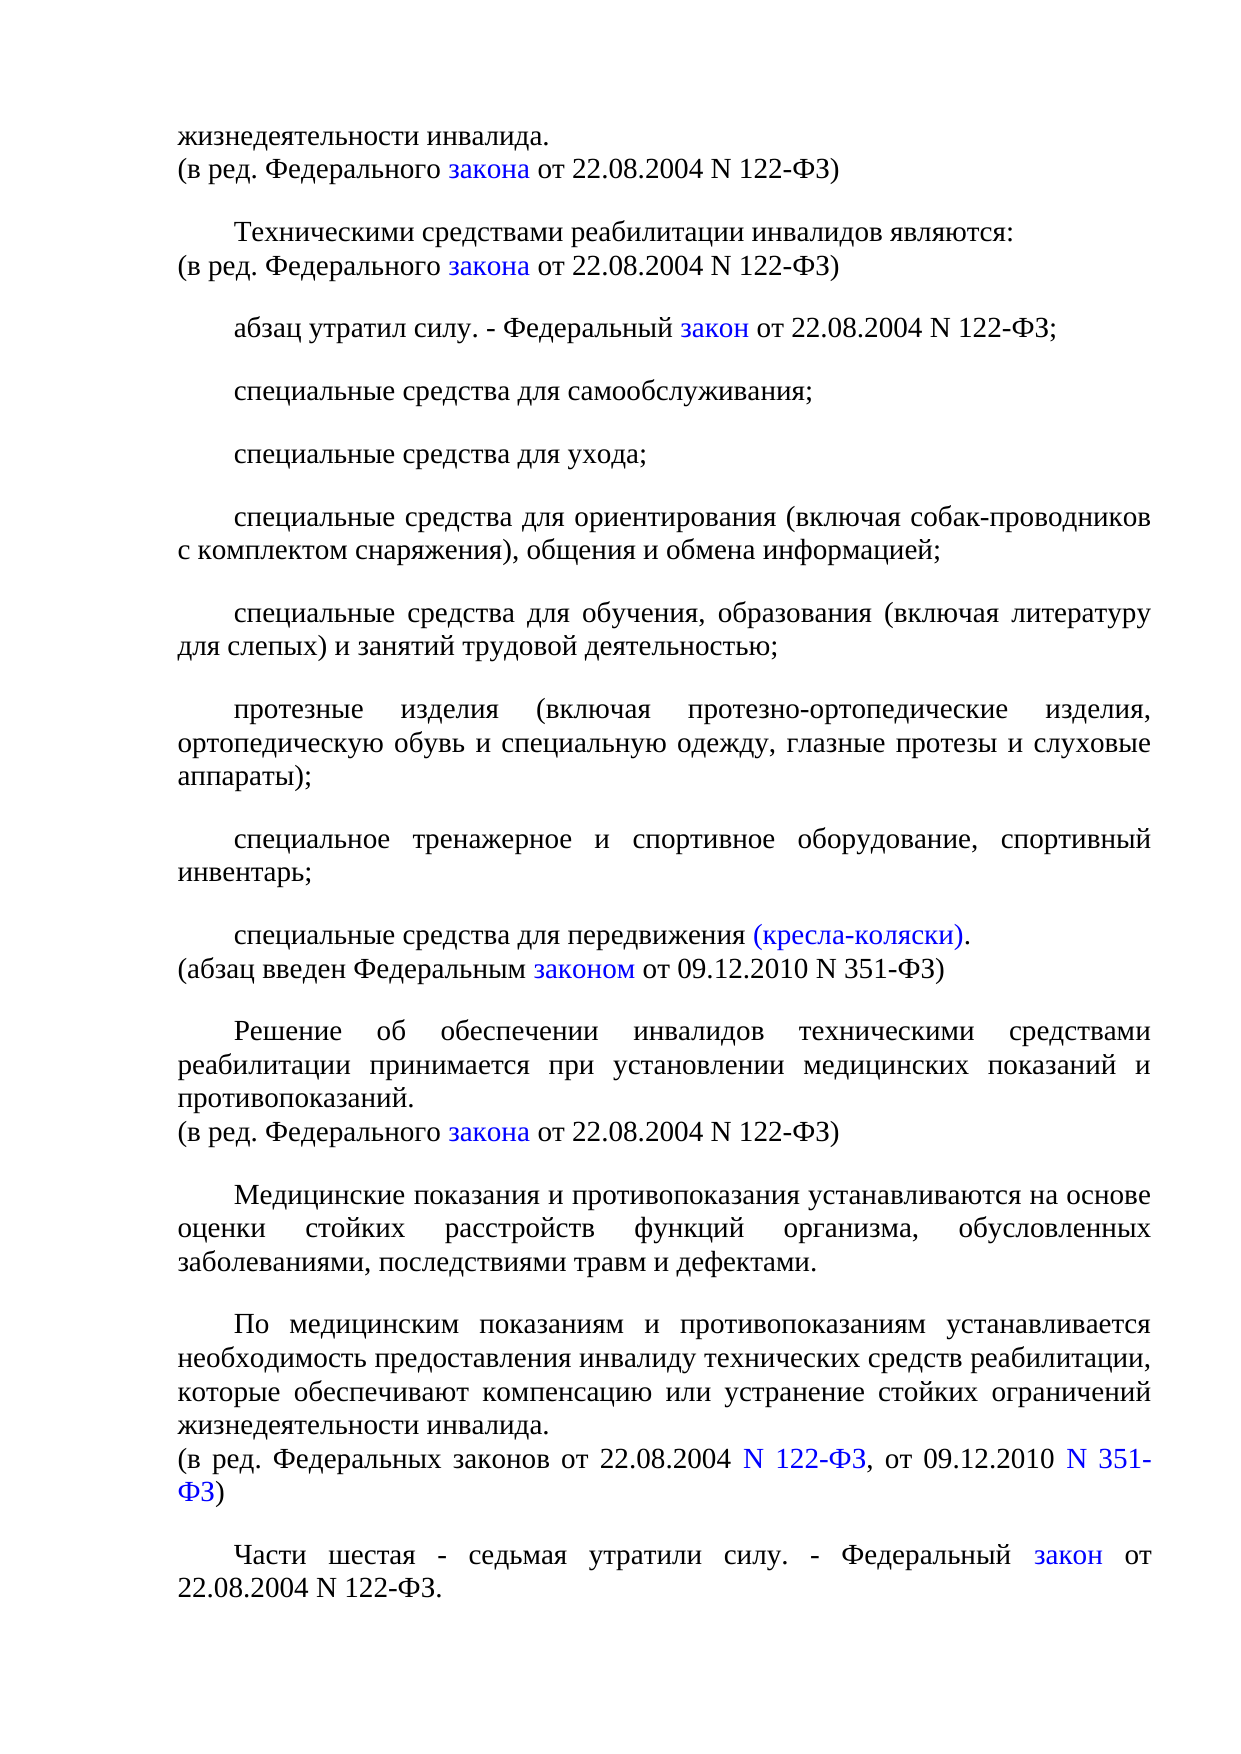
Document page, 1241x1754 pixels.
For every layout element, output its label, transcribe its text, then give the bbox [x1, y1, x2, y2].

text специальные средства для передвижения (кресла-коляски). [177, 917, 1152, 951]
text (абзац введен Федеральным законом от 09.12.2010 N 351-ФЗ) [177, 951, 1152, 984]
text специальные средства для обучения, образования (включая литературу для слепых) и занятий трудовой деятельностью; [177, 595, 1152, 662]
text абзац утратил силу. - Федеральный закон от 22.08.2004 N 122-ФЗ; [177, 311, 1152, 344]
text (в ред. Федерального закона от 22.08.2004 N 122-ФЗ) [177, 1114, 1152, 1148]
text специальные средства для ухода; [177, 436, 1152, 469]
text (в ред. Федеральных законов от 22.08.2004 N 122-ФЗ, от 09.12.2010 N 351-ФЗ) [177, 1441, 1152, 1508]
text Медицинские показания и противопоказания устанавливаются на основе оценки стойких расстройств функций организма, обусловленных заболеваниями, последствиями травм и дефектами. [177, 1177, 1152, 1277]
text По медицинским показаниям и противопоказаниям устанавливается необходимость предоставления инвалиду технических средств реабилитации, которые обеспечивают компенсацию или устранение стойких ограничений жизнедеятельности инвалида. [177, 1307, 1152, 1441]
text Решение об обеспечении инвалидов техническими средствами реабилитации принимается при установлении медицинских показаний и противопоказаний. [177, 1013, 1152, 1114]
text Части шестая - седьмая утратили силу. - Федеральный закон от 22.08.2004 N 122-ФЗ. [177, 1537, 1152, 1604]
text Техническими средствами реабилитации инвалидов являются: [177, 214, 1152, 248]
text специальное тренажерное и спортивное оборудование, спортивный инвентарь; [177, 821, 1152, 888]
text протезные изделия (включая протезно-ортопедические изделия, ортопедическую обувь и специальную одежду, глазные протезы и слуховые аппараты); [177, 691, 1152, 792]
text (в ред. Федерального закона от 22.08.2004 N 122-ФЗ) [177, 248, 1152, 281]
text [177, 118, 1152, 152]
text специальные средства для ориентирования (включая собак-проводников с комплектом снаряжения), общения и обмена информацией; [177, 499, 1152, 566]
text специальные средства для самообслуживания; [177, 373, 1152, 407]
text (в ред. Федерального закона от 22.08.2004 N 122-ФЗ) [177, 152, 1152, 185]
